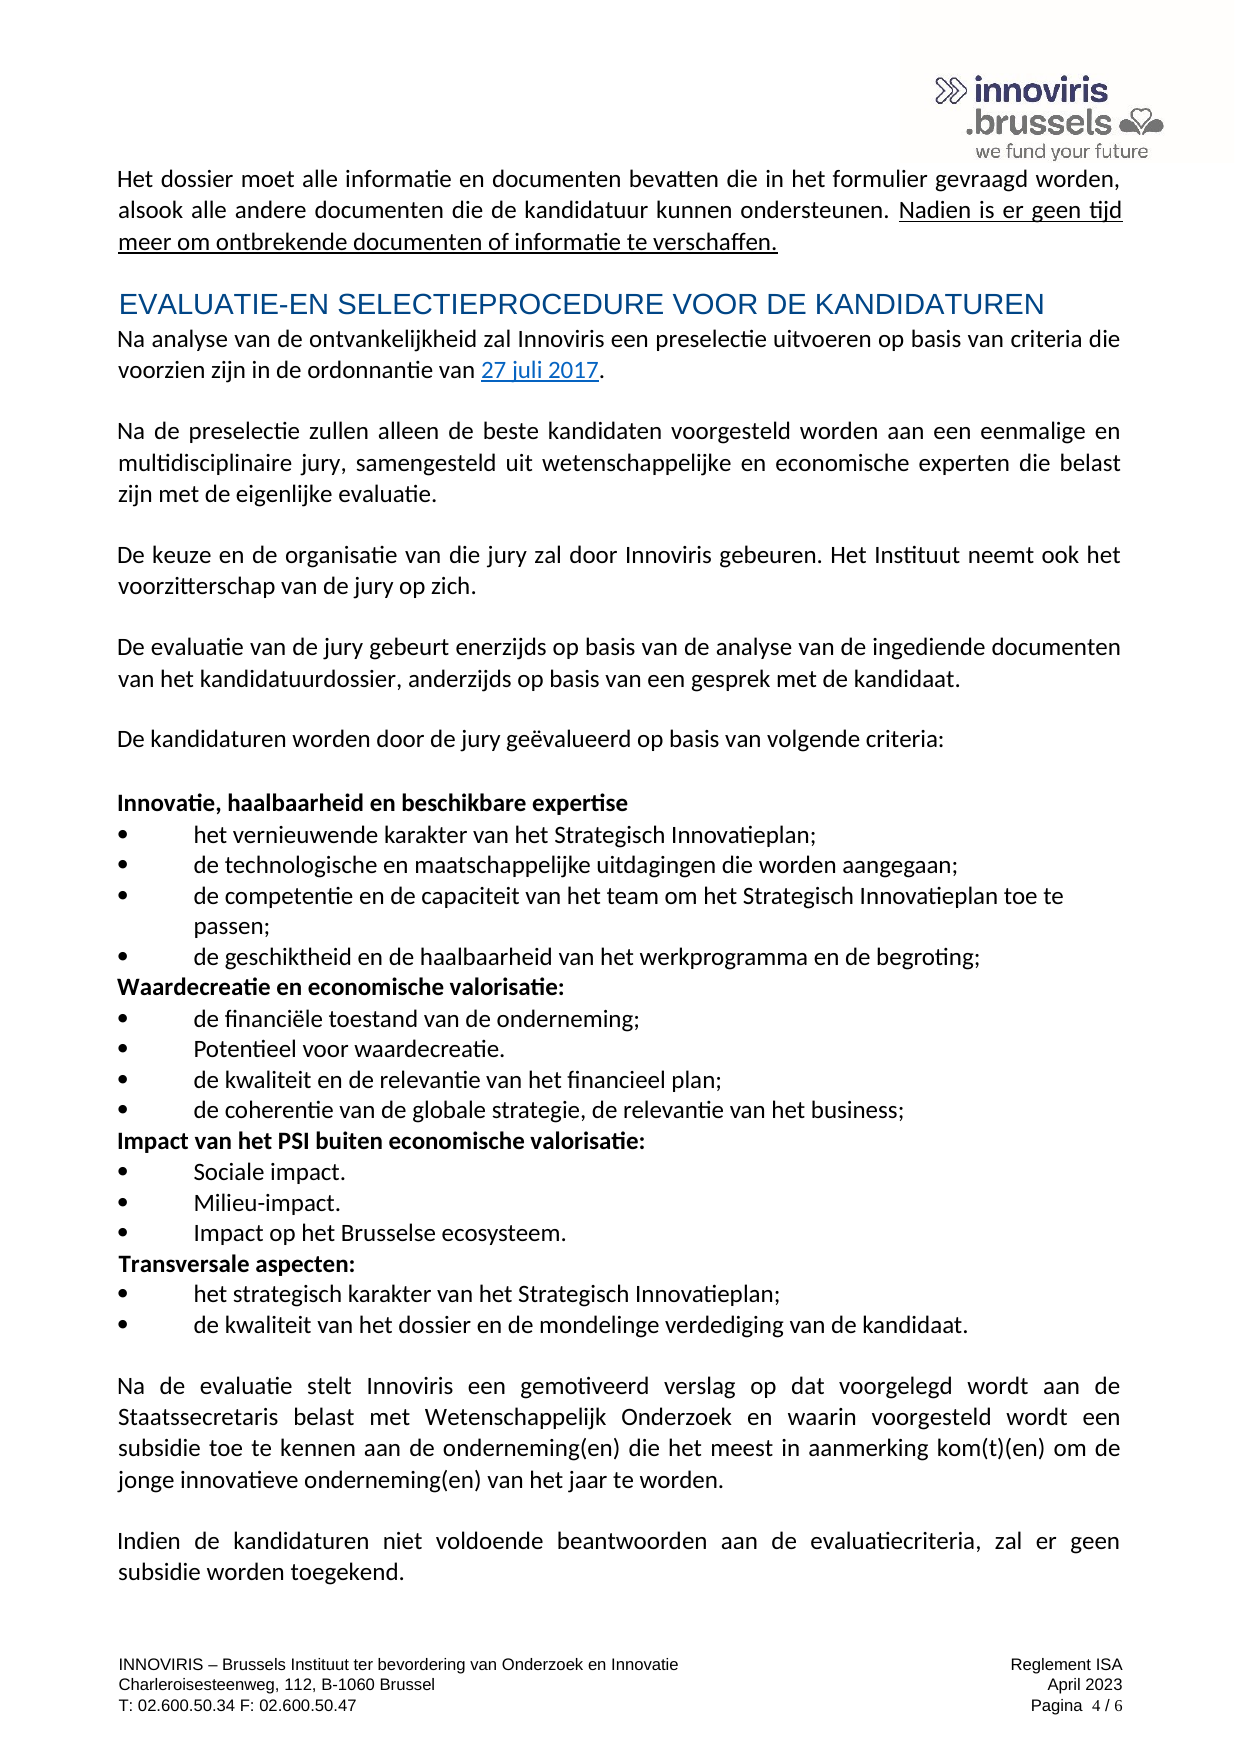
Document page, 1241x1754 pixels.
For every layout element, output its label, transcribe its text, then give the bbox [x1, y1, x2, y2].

list Sociale impact. [118, 1156, 1123, 1187]
list de kwaliteit van het dossier en de mondelinge verdediging van de kandidaat. [118, 1309, 1123, 1339]
list het strategisch karakter van het Strategisch Innovatieplan; [118, 1278, 1123, 1309]
list de competentie en de capaciteit van het team om het Strategisch Innovatieplan toe te passen; [118, 880, 1123, 941]
list de coherentie van de globale strategie, de relevantie van het business; [118, 1094, 1123, 1125]
list de geschiktheid en de haalbaarheid van het werkprogramma en de begroting; [118, 941, 1123, 971]
text Innovatie, haalbaarheid en beschikbare expertise [117, 787, 1122, 818]
text De evaluatie van de jury gebeurt enerzijds op basis van de analyse van de ingediende documenten van het kandidatuurdossier, anderzijds op basis van een gesprek met de kandidaat. [117, 631, 1122, 693]
list het vernieuwende karakter van het Strategisch Innovatieplan; [118, 819, 1123, 849]
list Potentieel voor waardecreatie. [118, 1033, 1123, 1064]
list Milieu-impact. [118, 1187, 1123, 1217]
text Indien de kandidaturen niet voldoende beantwoorden aan de evaluatiecriteria, zal er geen subsidie worden toegekend. [117, 1525, 1122, 1587]
text Het dossier moet alle informatie en documenten bevatten die in het formulier gevraagd worden, alsook alle andere documenten die de kandidatuur kunnen ondersteunen. Nadien is er geen tijd meer om ontbrekende documenten of informatie te verschaffen. [117, 149, 1122, 257]
list de kwaliteit en de relevantie van het financieel plan; [118, 1064, 1123, 1094]
text Waardecreatie en economische valorisatie: [117, 971, 1122, 1002]
text Na de preselectie zullen alleen de beste kandidaten voorgesteld worden aan een eenmalige en multidisciplinaire jury, samengesteld uit wetenschappelijke en economische experten die belast zijn met de eigenlijke evaluatie. [117, 415, 1122, 509]
text Impact van het PSI buiten economische valorisatie: [117, 1125, 1122, 1155]
text Na analyse van de ontvankelijkheid zal Innoviris een preselectie uitvoeren op basis van criteria die voorzien zijn in de ordonnantie van 27 juli 2017. [117, 323, 1122, 385]
list Impact op het Brusselse ecosysteem. [118, 1217, 1123, 1248]
list de technologische en maatschappelijke uitdagingen die worden aangegaan; [118, 849, 1123, 880]
text De kandidaturen worden door de jury geëvalueerd op basis van volgende criteria: [117, 724, 1122, 754]
subtitle EVALUATIE-EN SELECTIEPROCEDURE VOOR DE KANDIDATUREN [118, 287, 1123, 321]
text De keuze en de organisatie van die jury zal door Innoviris gebeuren. Het Instituut neemt ook het voorzitterschap van de jury op zich. [117, 539, 1122, 601]
text Na de evaluatie stelt Innoviris een gemotiveerd verslag op dat voorgelegd wordt aan de Staatssecretaris belast met Wetenschappelijk Onderzoek en waarin voorgesteld wordt een subsidie toe te kennen aan de onderneming(en) die het meest in aanmerking kom(t)(en) om de jonge innovatieve onderneming(en) van het jaar te worden. [117, 1370, 1122, 1494]
list de financiële toestand van de onderneming; [118, 1003, 1123, 1033]
picture [899, 0, 1235, 163]
text Transversale aspecten: [118, 1248, 1123, 1278]
